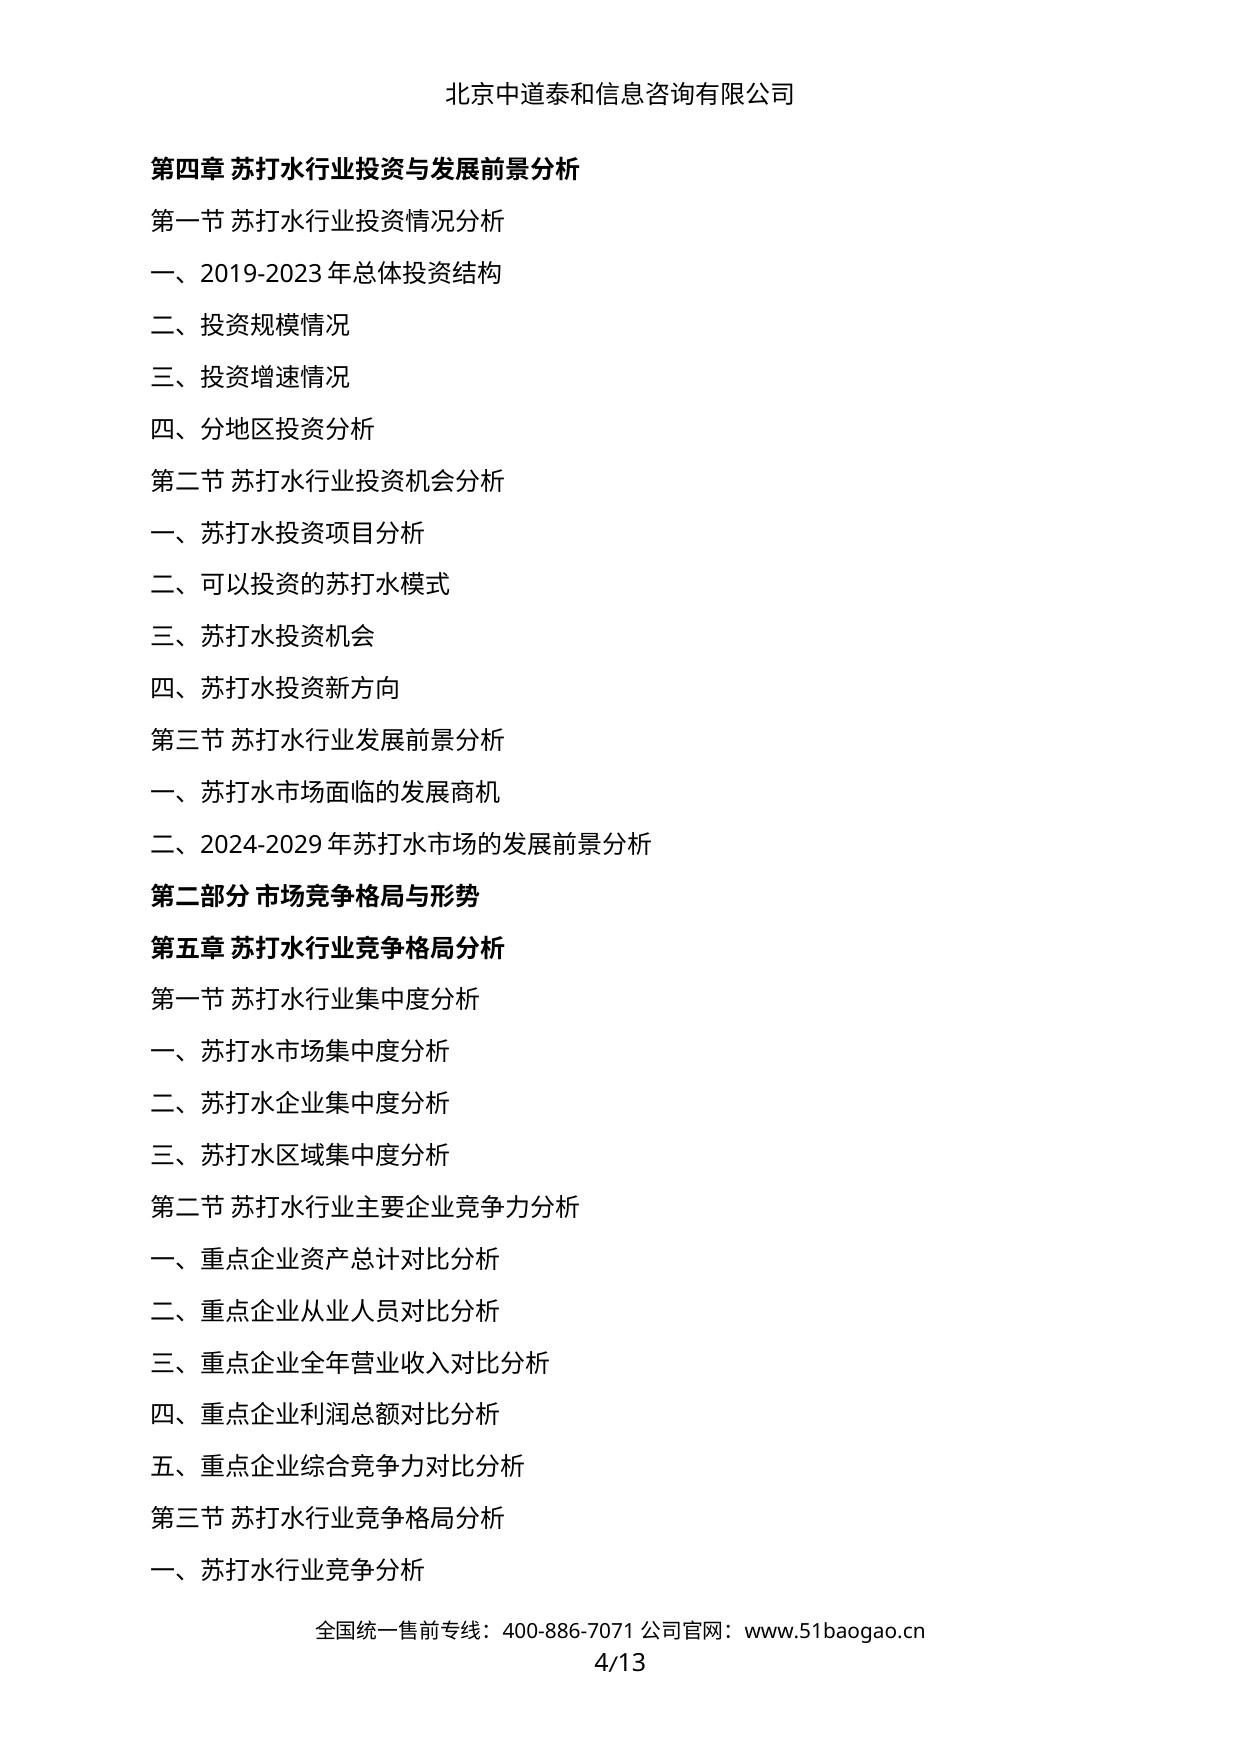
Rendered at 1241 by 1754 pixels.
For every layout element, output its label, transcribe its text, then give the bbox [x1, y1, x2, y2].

text 第二节 苏打水行业主要企业竞争力分析 [150, 1187, 1090, 1224]
text 三、苏打水区域集中度分析 [150, 1136, 1090, 1172]
text 二、苏打水企业集中度分析 [150, 1084, 1090, 1120]
text 三、重点企业全年营业收入对比分析 [150, 1343, 1090, 1379]
text 二、重点企业从业人员对比分析 [150, 1291, 1090, 1327]
text 一、2019-2023年总体投资结构 [150, 254, 1090, 290]
text 第五章 苏打水行业竞争格局分析 [150, 928, 1090, 964]
text 第二部分 市场竞争格局与形势 [150, 876, 1090, 912]
text 四、苏打水投资新方向 [150, 669, 1090, 705]
text 一、苏打水投资项目分析 [150, 513, 1090, 549]
text 二、2024-2029年苏打水市场的发展前景分析 [150, 824, 1090, 861]
text 四、重点企业利润总额对比分析 [150, 1395, 1090, 1431]
text 四、分地区投资分析 [150, 409, 1090, 446]
text 第三节 苏打水行业竞争格局分析 [150, 1499, 1090, 1535]
text 第一节 苏打水行业投资情况分析 [150, 202, 1090, 238]
text 一、重点企业资产总计对比分析 [150, 1239, 1090, 1276]
text 一、苏打水市场集中度分析 [150, 1032, 1090, 1068]
text 一、苏打水市场面临的发展商机 [150, 772, 1090, 809]
text 三、投资增速情况 [150, 357, 1090, 394]
text 第一节 苏打水行业集中度分析 [150, 980, 1090, 1016]
text 第三节 苏打水行业发展前景分析 [150, 721, 1090, 757]
text 二、投资规模情况 [150, 306, 1090, 342]
text 第四章 苏打水行业投资与发展前景分析 [150, 150, 1090, 186]
text 五、重点企业综合竞争力对比分析 [150, 1447, 1090, 1483]
text 第二节 苏打水行业投资机会分析 [150, 461, 1090, 497]
text 三、苏打水投资机会 [150, 617, 1090, 653]
text 一、苏打水行业竞争分析 [150, 1551, 1090, 1587]
text 二、可以投资的苏打水模式 [150, 565, 1090, 601]
